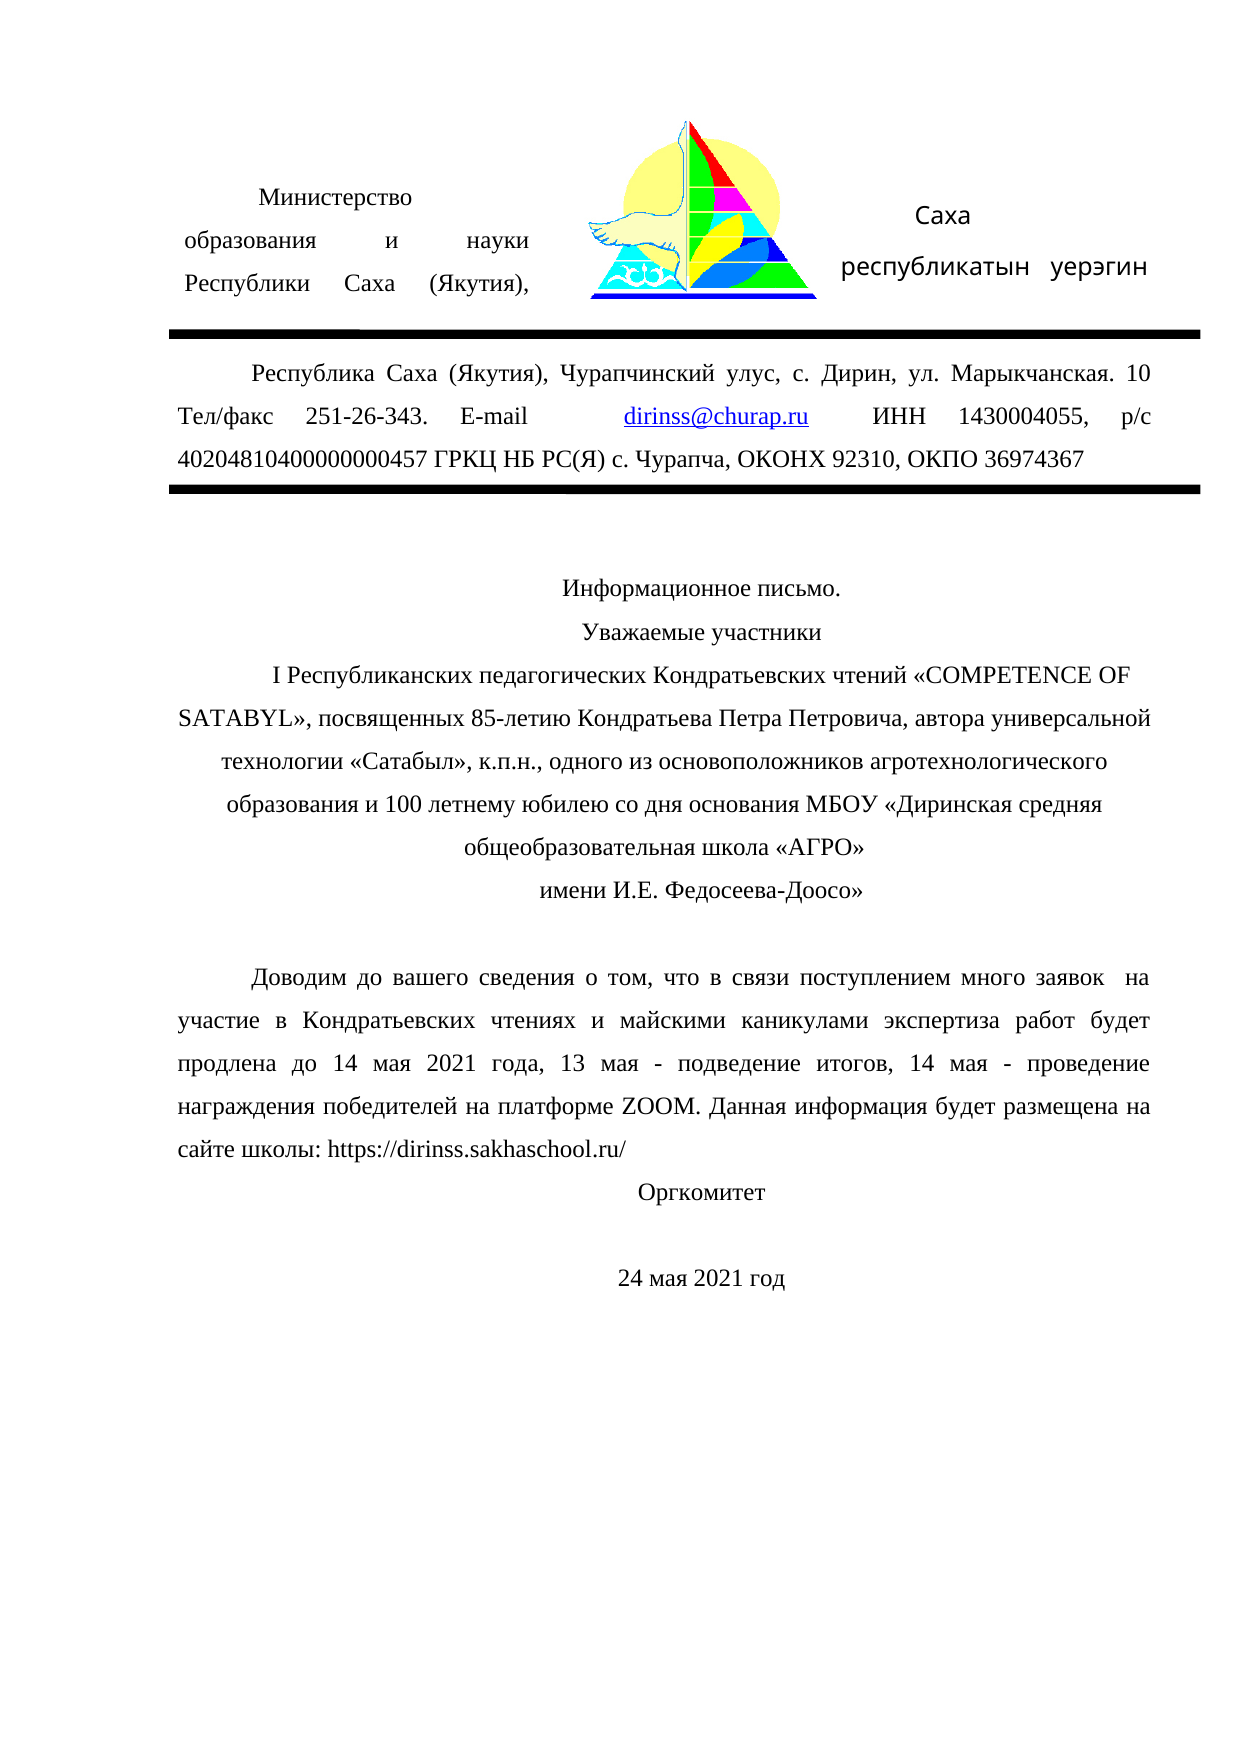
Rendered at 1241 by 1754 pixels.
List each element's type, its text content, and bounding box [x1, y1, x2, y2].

text Оргкомитет [177, 1177, 1152, 1206]
text Уважаемые участники [177, 617, 1152, 645]
text Республика Саха (Якутия), Чурапчинский улус, с. Дирин, ул. Марыкчанская. 10 Тел/факс 251-26-343. E-mail dirinss@churap.ru ИНН 1430004055, р/с 40204810400000000457 ГРКЦ НБ РС(Я) с. Чурапча, ОКОНХ 92310, ОКПО 36974367 [177, 358, 1152, 473]
text Информационное письмо. [177, 573, 1152, 602]
text 24 мая 2021 год [177, 1263, 1152, 1292]
text I Республиканских педагогических Кондратьевских чтений «COMPETENCE OF SATABYL», посвященных 85-летию Кондратьева Петра Петровича, автора универсальной технологии «Сатабыл», к.п.н., одного из основоположников агротехнологического образования и 100 летнему юбилею со дня основания МБОУ «Диринская средняя общеобразовательная школа «АГРО» [177, 660, 1152, 861]
text Доводим до вашего сведения о том, что в связи поступлением много заявок на участие в Кондратьевских чтениях и майскими каникулами экспертиза работ будет продлена до 14 мая 2021 года, 13 мая - подведение итогов, 14 мая - проведение награждения победителей на платформе ZOOM. Данная информация будет размещена на сайте школы: https://dirinss.sakhaschool.ru/ [177, 962, 1152, 1163]
text имени И.Е. Федосеева-Доосо» [177, 875, 1152, 904]
picture [584, 118, 819, 301]
